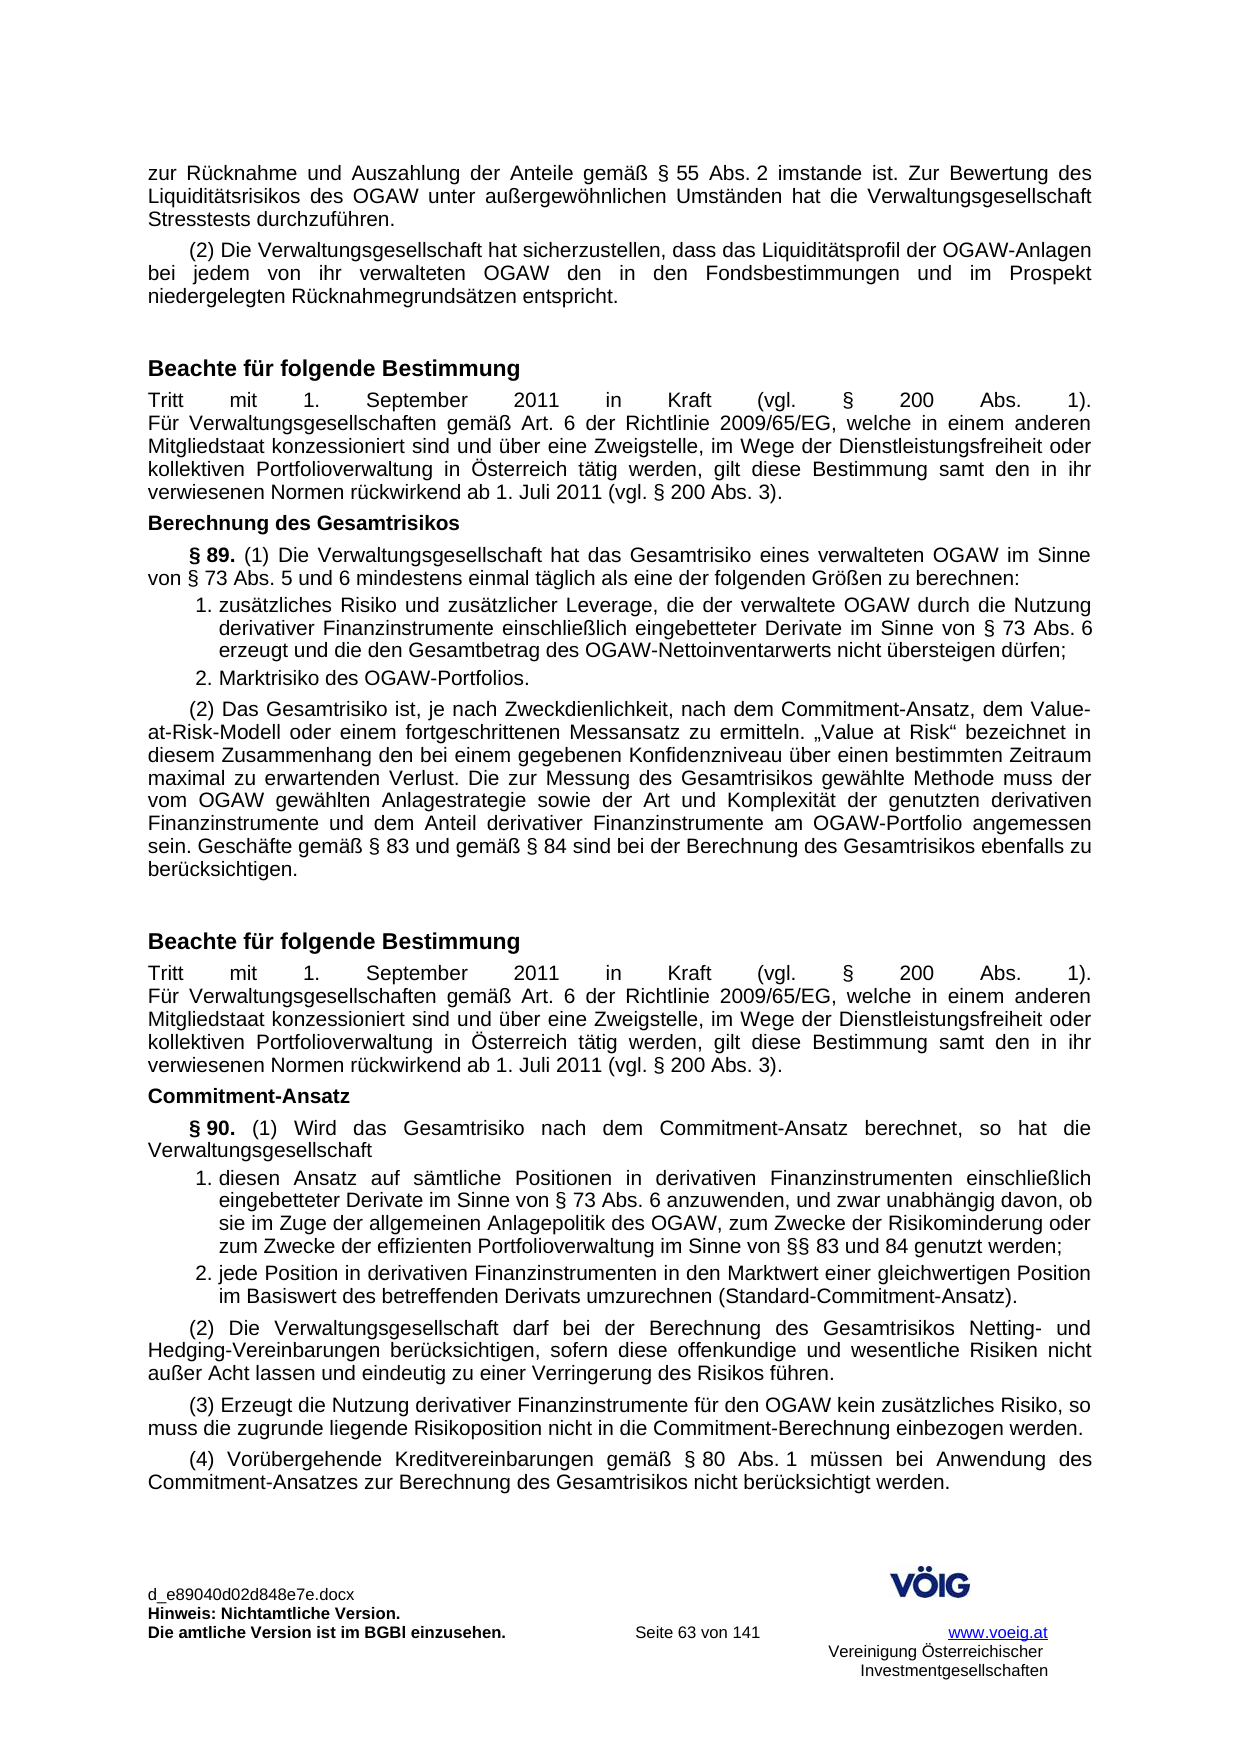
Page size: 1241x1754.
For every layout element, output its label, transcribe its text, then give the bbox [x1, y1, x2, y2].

text (2) Die Verwaltungsgesellschaft darf bei der Berechnung des Gesamtrisikos Netting- und Hedging-Vereinbarungen berücksichtigen, sofern diese offenkundige und wesentliche Risiken nicht außer Acht lassen und eindeutig zu einer Verringerung des Risikos führen. [148, 1317, 1093, 1385]
text Beachte für folgende Bestimmung [148, 931, 1093, 954]
text Commitment-Ansatz [148, 1085, 1093, 1108]
picture [889, 1565, 972, 1600]
text § 90. (1) Wird das Gesamtrisiko nach dem Commitment-Ansatz berechnet, so hat die Verwaltungsgesellschaft [148, 1117, 1093, 1162]
text (3) Erzeugt die Nutzung derivativer Finanzinstrumente für den OGAW kein zusätzliches Risiko, so muss die zugrunde liegende Risikoposition nicht in die Commitment-Berechnung einbezogen werden. [148, 1394, 1093, 1439]
text (2) Das Gesamtrisiko ist, je nach Zweckdienlichkeit, nach dem Commitment-Ansatz, dem Value-at-Risk-Modell oder einem fortgeschrittenen Messansatz zu ermitteln. „Value at Risk“ bezeichnet in diesem Zusammenhang den bei einem gegebenen Konfidenzniveau über einen bestimmten Zeitraum maximal zu erwartenden Verlust. Die zur Messung des Gesamtrisikos gewählte Methode muss der vom OGAW gewählten Anlagestrategie sowie der Art und Komplexität der genutzten derivativen Finanzinstrumente und dem Anteil derivativer Finanzinstrumente am OGAW-Portfolio angemessen sein. Geschäfte gemäß § 83 und gemäß § 84 sind bei der Berechnung des Gesamtrisikos ebenfalls zu berücksichtigen. [148, 698, 1093, 881]
text 1. zusätzliches Risiko und zusätzlicher Leverage, die der verwaltete OGAW durch die Nutzung derivativer Finanzinstrumente einschließlich eingebetteter Derivate im Sinne von § 73 Abs. 6 erzeugt und die den Gesamtbetrag des OGAW-Nettoinventarwerts nicht übersteigen dürfen; [148, 594, 1093, 662]
text § 89. (1) Die Verwaltungsgesellschaft hat das Gesamtrisiko eines verwalteten OGAW im Sinne von § 73 Abs. 5 und 6 mindestens einmal täglich als eine der folgenden Größen zu berechnen: [148, 544, 1093, 589]
text 2. Marktrisiko des OGAW-Portfolios. [148, 667, 1093, 689]
text Berechnung des Gesamtrisikos [148, 512, 1093, 535]
text (4) Vorübergehende Kreditvereinbarungen gemäß § 80 Abs. 1 müssen bei Anwendung des Commitment-Ansatzes zur Berechnung des Gesamtrisikos nicht berücksichtigt werden. [148, 1448, 1093, 1494]
text Beachte für folgende Bestimmung [148, 358, 1093, 381]
text 1. diesen Ansatz auf sämtliche Positionen in derivativen Finanzinstrumenten einschließlich eingebetteter Derivate im Sinne von § 73 Abs. 6 anzuwenden, und zwar unabhängig davon, ob sie im Zuge der allgemeinen Anlagepolitik des OGAW, zum Zwecke der Risikominderung oder zum Zwecke der effizienten Portfolioverwaltung im Sinne von §§ 83 und 84 genutzt werden; [148, 1167, 1093, 1258]
text 2. jede Position in derivativen Finanzinstrumenten in den Marktwert einer gleichwertigen Position im Basiswert des betreffenden Derivats umzurechnen (Standard-Commitment-Ansatz). [148, 1262, 1093, 1308]
text (2) Die Verwaltungsgesellschaft hat sicherzustellen, dass das Liquiditätsprofil der OGAW-Anlagen bei jedem von ihr verwalteten OGAW den in den Fondsbestimmungen und im Prospekt niedergelegten Rücknahmegrundsätzen entspricht. [148, 239, 1093, 308]
